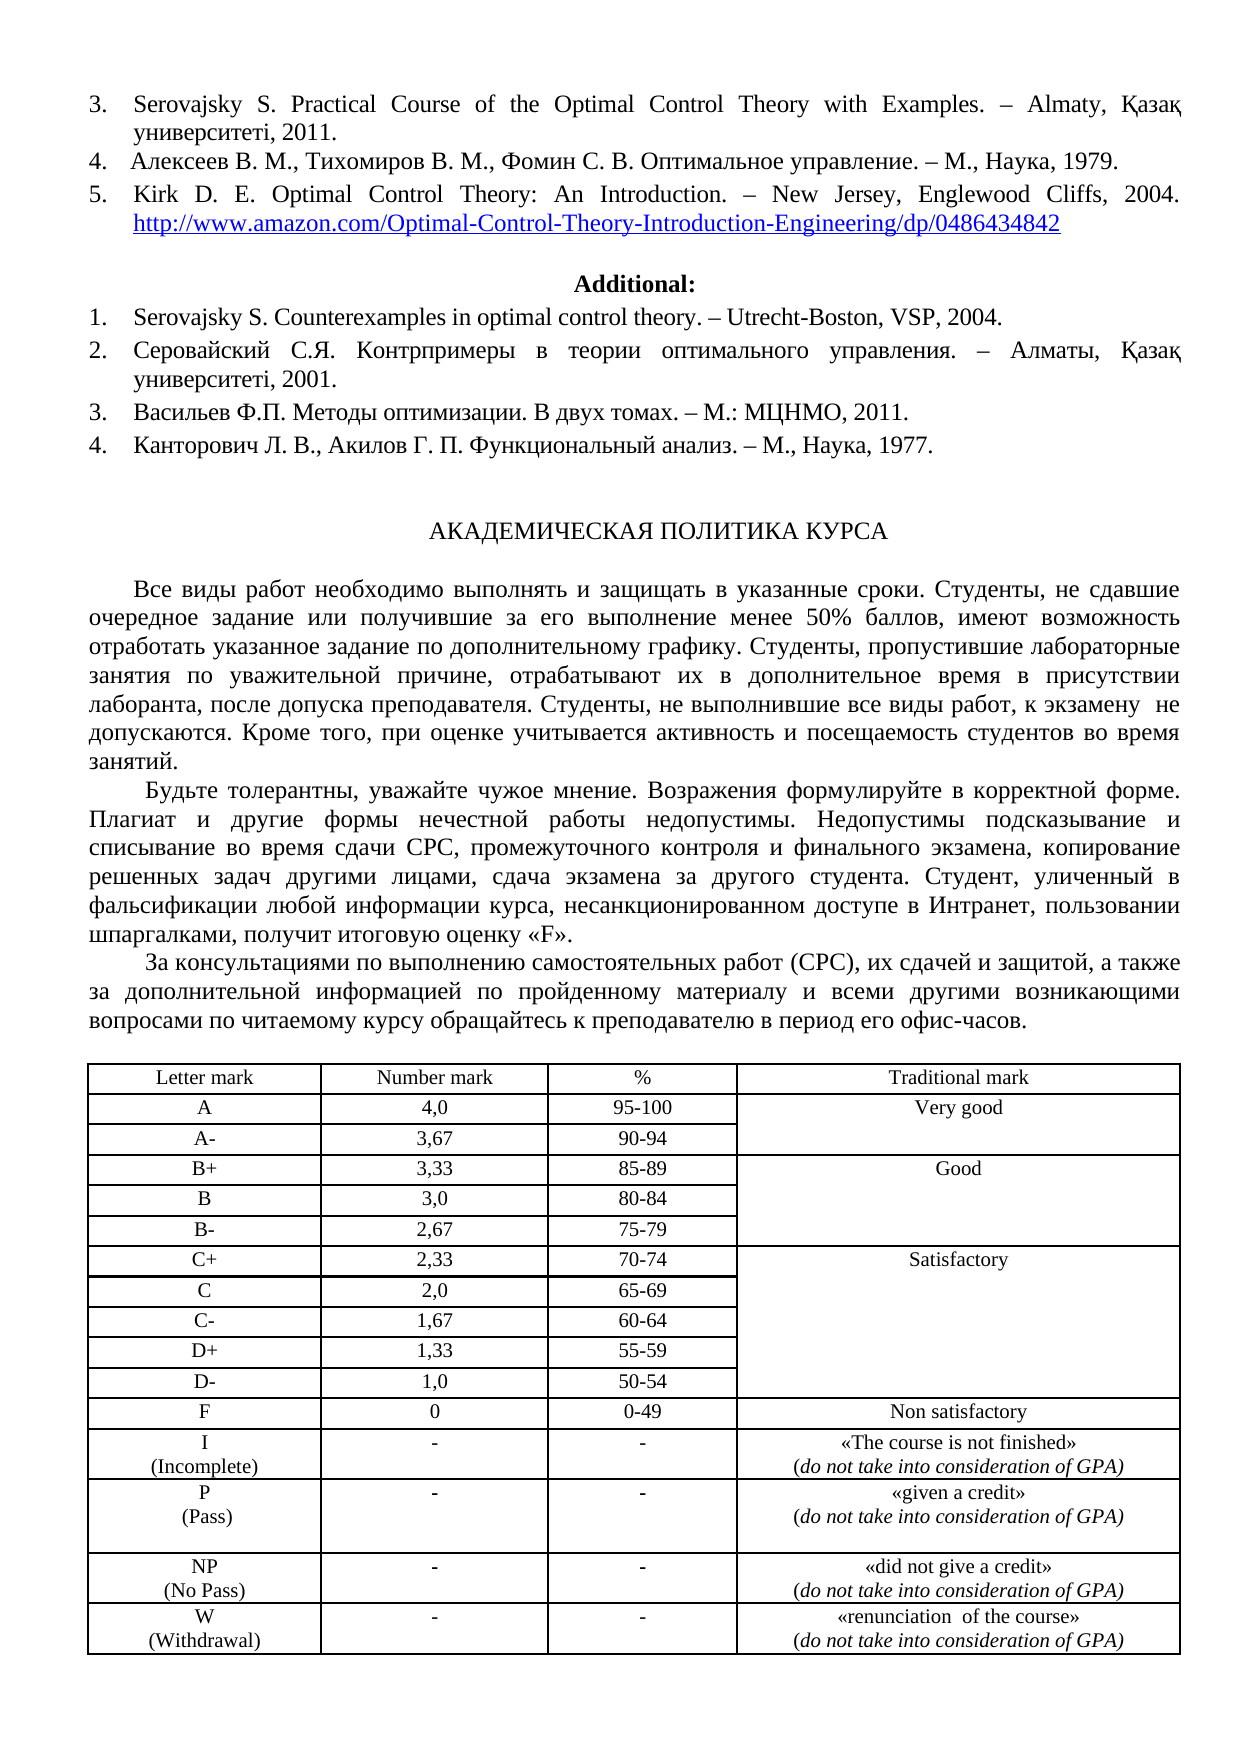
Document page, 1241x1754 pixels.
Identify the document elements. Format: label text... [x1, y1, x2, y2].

table_cell 50-54 [549, 1369, 736, 1397]
table_cell 0-49 [549, 1399, 736, 1427]
table_cell - [549, 1604, 736, 1652]
table_cell 60-64 [549, 1308, 736, 1336]
table_cell NP (No Рass) [89, 1554, 320, 1602]
list Васильев Ф.П. Методы оптимизации. В двух томах. – М.: МЦНМО, 2011. [89, 397, 1181, 426]
table_cell 80-84 [549, 1186, 736, 1214]
table_header Number mark [322, 1065, 547, 1093]
table_cell 1,0 [322, 1369, 547, 1397]
table_cell - [322, 1554, 547, 1602]
table_cell «did not give a credit» (do not take into consideration of GPA) [738, 1554, 1179, 1602]
list Серовайский С.Я. Контрпримеры в теории оптимального управления. – Алматы, Қазақ университеті, 2001. [89, 335, 1181, 393]
table_cell В+ [89, 1156, 320, 1184]
table_cell А [89, 1095, 320, 1123]
table_cell 85-89 [549, 1156, 736, 1184]
table_cell - [322, 1480, 547, 1552]
table_header Letter mark [89, 1065, 320, 1093]
table_cell 0 [322, 1399, 547, 1427]
table_cell С- [89, 1308, 320, 1336]
text Все виды работ необходимо выполнять и защищать в указанные сроки. Студенты, не сдавшие очередное задание или получившие за его выполнение менее 50% баллов, имеют возможность отработать указанное задание по дополнительному графику. Студенты, пропустившие лабораторные занятия по уважительной причине, отрабатывают их в дополнительное время в присутствии лаборанта, после допуска преподавателя. Студенты, не выполнившие все виды работ, к экзамену не допускаются. Кроме того, при оценке учитывается активность и посещаемость студентов во время занятий. [89, 574, 1181, 775]
table_cell 1,67 [322, 1308, 547, 1336]
table_cell С+ [89, 1247, 320, 1275]
text За консультациями по выполнению самостоятельных работ (СРС), их сдачей и защитой, а также за дополнительной информацией по пройденному материалу и всеми другими возникающими вопросами по читаемому курсу обращайтесь к преподавателю в период его офис-часов. [89, 947, 1181, 1034]
table_cell «given a credit» (do not take into consideration of GPA) [738, 1480, 1179, 1552]
table_cell 3,67 [322, 1125, 547, 1154]
table_cell 1,33 [322, 1338, 547, 1367]
table_cell 3,0 [322, 1186, 547, 1214]
table_header Traditional mark [738, 1065, 1179, 1093]
table_cell 55-59 [549, 1338, 736, 1367]
table_cell 90-94 [549, 1125, 736, 1154]
table_cell - [322, 1430, 547, 1478]
table_cell 75-79 [549, 1217, 736, 1245]
table_cell - [322, 1604, 547, 1652]
table_cell С [89, 1278, 320, 1306]
table_header % [549, 1065, 736, 1093]
table_cell 2,0 [322, 1278, 547, 1306]
text будьте толерантны, уважайте чужое мнение. Возражения формулируйте в корректной форме. Плагиат и другие формы нечестной работы недопустимы. Недопустимы подсказывание и списывание во время сдачи СРС, промежуточного контроля и финального экзамена, копирование решенных задач другими лицами, сдача экзамена за другого студента. Студент, уличенный в фальсификации любой информации курса, несанкционированном доступе в Интранет, пользовании шпаргалками, получит итоговую оценку «F». [89, 775, 1181, 947]
table_cell - [549, 1554, 736, 1602]
table_cell 70-74 [549, 1247, 736, 1275]
table_cell 2,33 [322, 1247, 547, 1275]
table_cell В- [89, 1217, 320, 1245]
table_cell W (Withdrawal) [89, 1604, 320, 1652]
table_cell В [89, 1186, 320, 1214]
list Serovajsky S. Counterexamples in optimal control theory. – Utrecht-Boston, VSP, 2004. [89, 302, 1181, 331]
table_cell «renunciation of the course» (do not take into consideration of GPA) [738, 1604, 1179, 1652]
text Additional: [89, 269, 1181, 298]
table_cell 3,33 [322, 1156, 547, 1184]
table_cell - [549, 1430, 736, 1478]
text АКАДЕМИЧЕСКАЯ Политика курса [89, 516, 1181, 545]
table_cell А- [89, 1125, 320, 1154]
table_cell «The course is not finished» (do not take into consideration of GPA) [738, 1430, 1179, 1478]
table_cell D- [89, 1369, 320, 1397]
table_cell I (Incomplete) [89, 1430, 320, 1478]
table_cell F [89, 1399, 320, 1427]
table_cell 4,0 [322, 1095, 547, 1123]
table_cell Satisfactory [738, 1247, 1179, 1397]
list Алексеев В. М., Тихомиров В. М., Фомин С. В. Оптимальное управление. – М., Наука, 1979. [89, 146, 1181, 175]
table_cell 2,67 [322, 1217, 547, 1245]
table_cell Good [738, 1156, 1179, 1245]
list Kirk D. E. Optimal Control Theory: An Introduction. – New Jersey, Englewood Cliffs, 2004. http://www.amazon.com/Optimal-Control-Theory-Introduction-Engineering/dp/0486434842 [89, 179, 1181, 237]
table_cell Non satisfactory [738, 1399, 1179, 1427]
table_cell P (Pass) [89, 1480, 320, 1552]
table_cell D+ [89, 1338, 320, 1367]
list Канторович Л. В., Акилов Г. П. Функциональный анализ. – М., Наука, 1977. [89, 430, 1181, 459]
table_cell Very good [738, 1095, 1179, 1154]
table_cell 95-100 [549, 1095, 736, 1123]
table_cell 65-69 [549, 1278, 736, 1306]
table_cell - [549, 1480, 736, 1552]
list Serovajsky S. Practical Course of the Optimal Control Theory with Examples. – Almaty, Қазақ университеті, 2011. [89, 89, 1181, 146]
